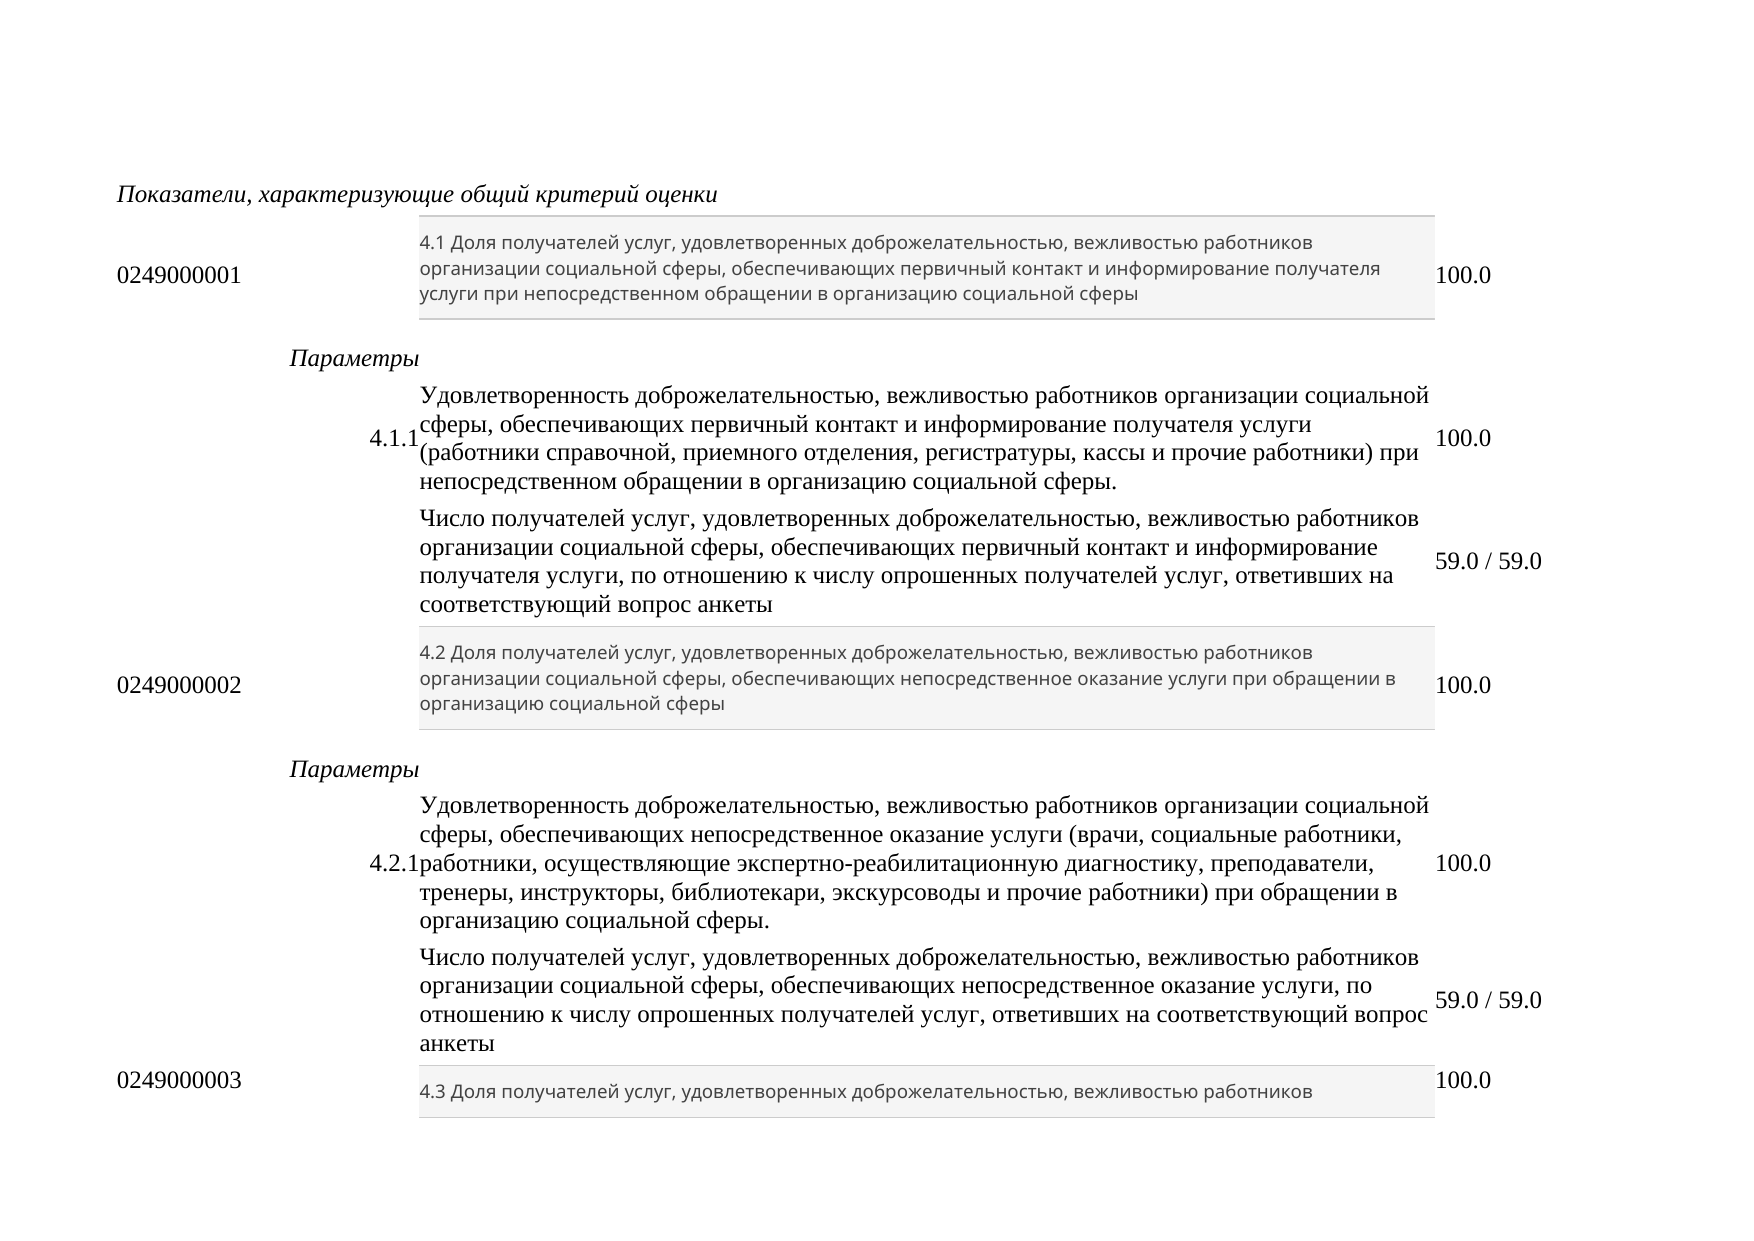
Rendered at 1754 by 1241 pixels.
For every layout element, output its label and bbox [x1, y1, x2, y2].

table_cell [117, 177, 1652, 1134]
